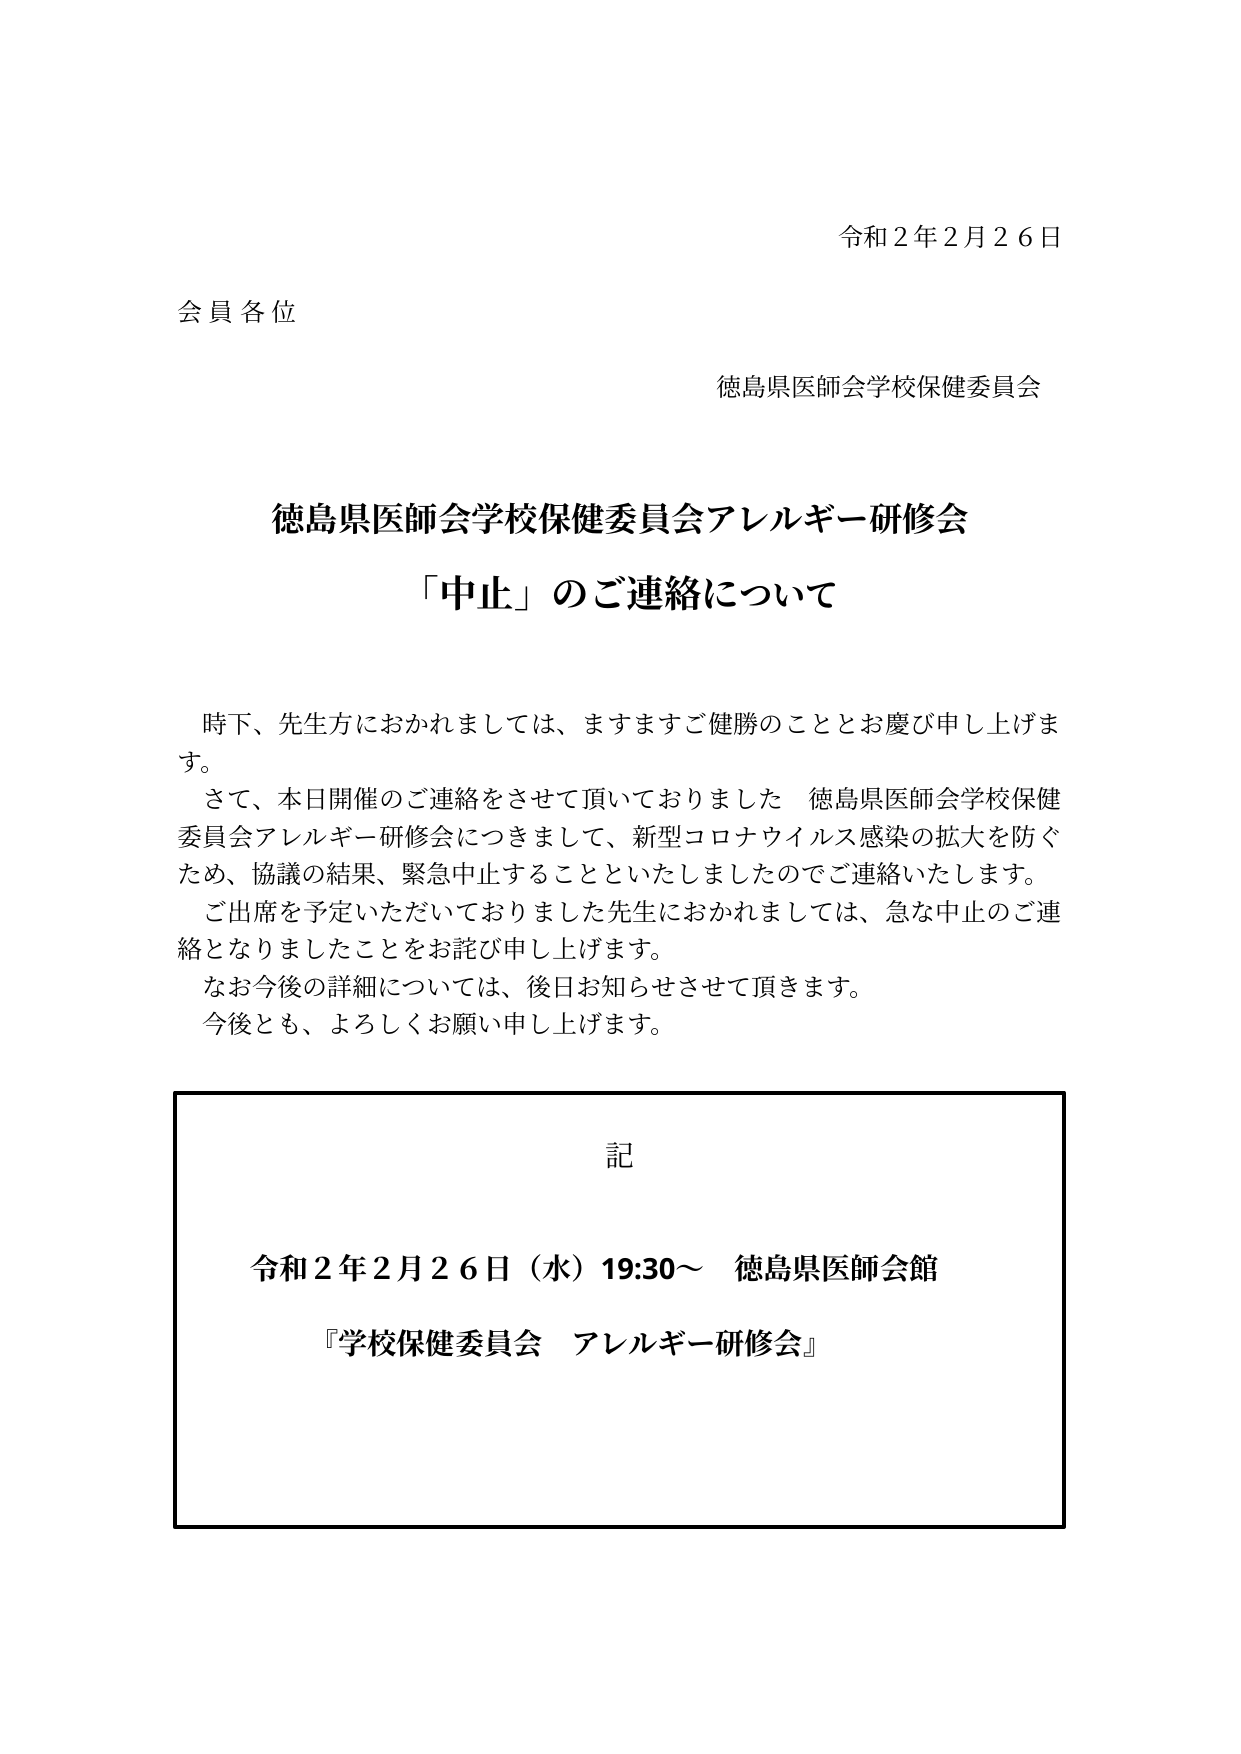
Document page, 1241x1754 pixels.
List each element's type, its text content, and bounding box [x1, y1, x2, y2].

subtitle 記 [177, 1117, 1062, 1192]
text 会 員 各 位 [177, 292, 1063, 329]
text 徳島県医師会学校保健委員会 [177, 367, 1041, 404]
text 徳島県医師会学校保健委員会アレルギー研修会 [177, 479, 1063, 554]
text 令和２年２月２６日 [177, 217, 1063, 254]
text 時下、先生方におかれましては、ますますご健勝のこととお慶び申し上げます。 [177, 704, 1063, 779]
text 『学校保健委員会 アレルギー研修会』 [177, 1304, 963, 1379]
text なお今後の詳細については、後日お知らせさせて頂きます。 [177, 967, 1063, 1004]
text 令和２年２月２６日（水）19:30～ 徳島県医師会館 [177, 1229, 963, 1304]
text さて、本日開催のご連絡をさせて頂いておりました 徳島県医師会学校保健委員会アレルギー研修会につきまして、新型コロナウイルス感染の拡大を防ぐため、協議の結果、緊急中止することといたしましたのでご連絡いたします。 [177, 779, 1063, 892]
text ご出席を予定いただいておりました先生におかれましては、急な中止のご連絡となりましたことをお詫び申し上げます。 [177, 892, 1063, 967]
text 今後とも、よろしくお願い申し上げます。 [177, 1004, 1063, 1042]
text 「中止」のご連絡について [177, 554, 1063, 629]
